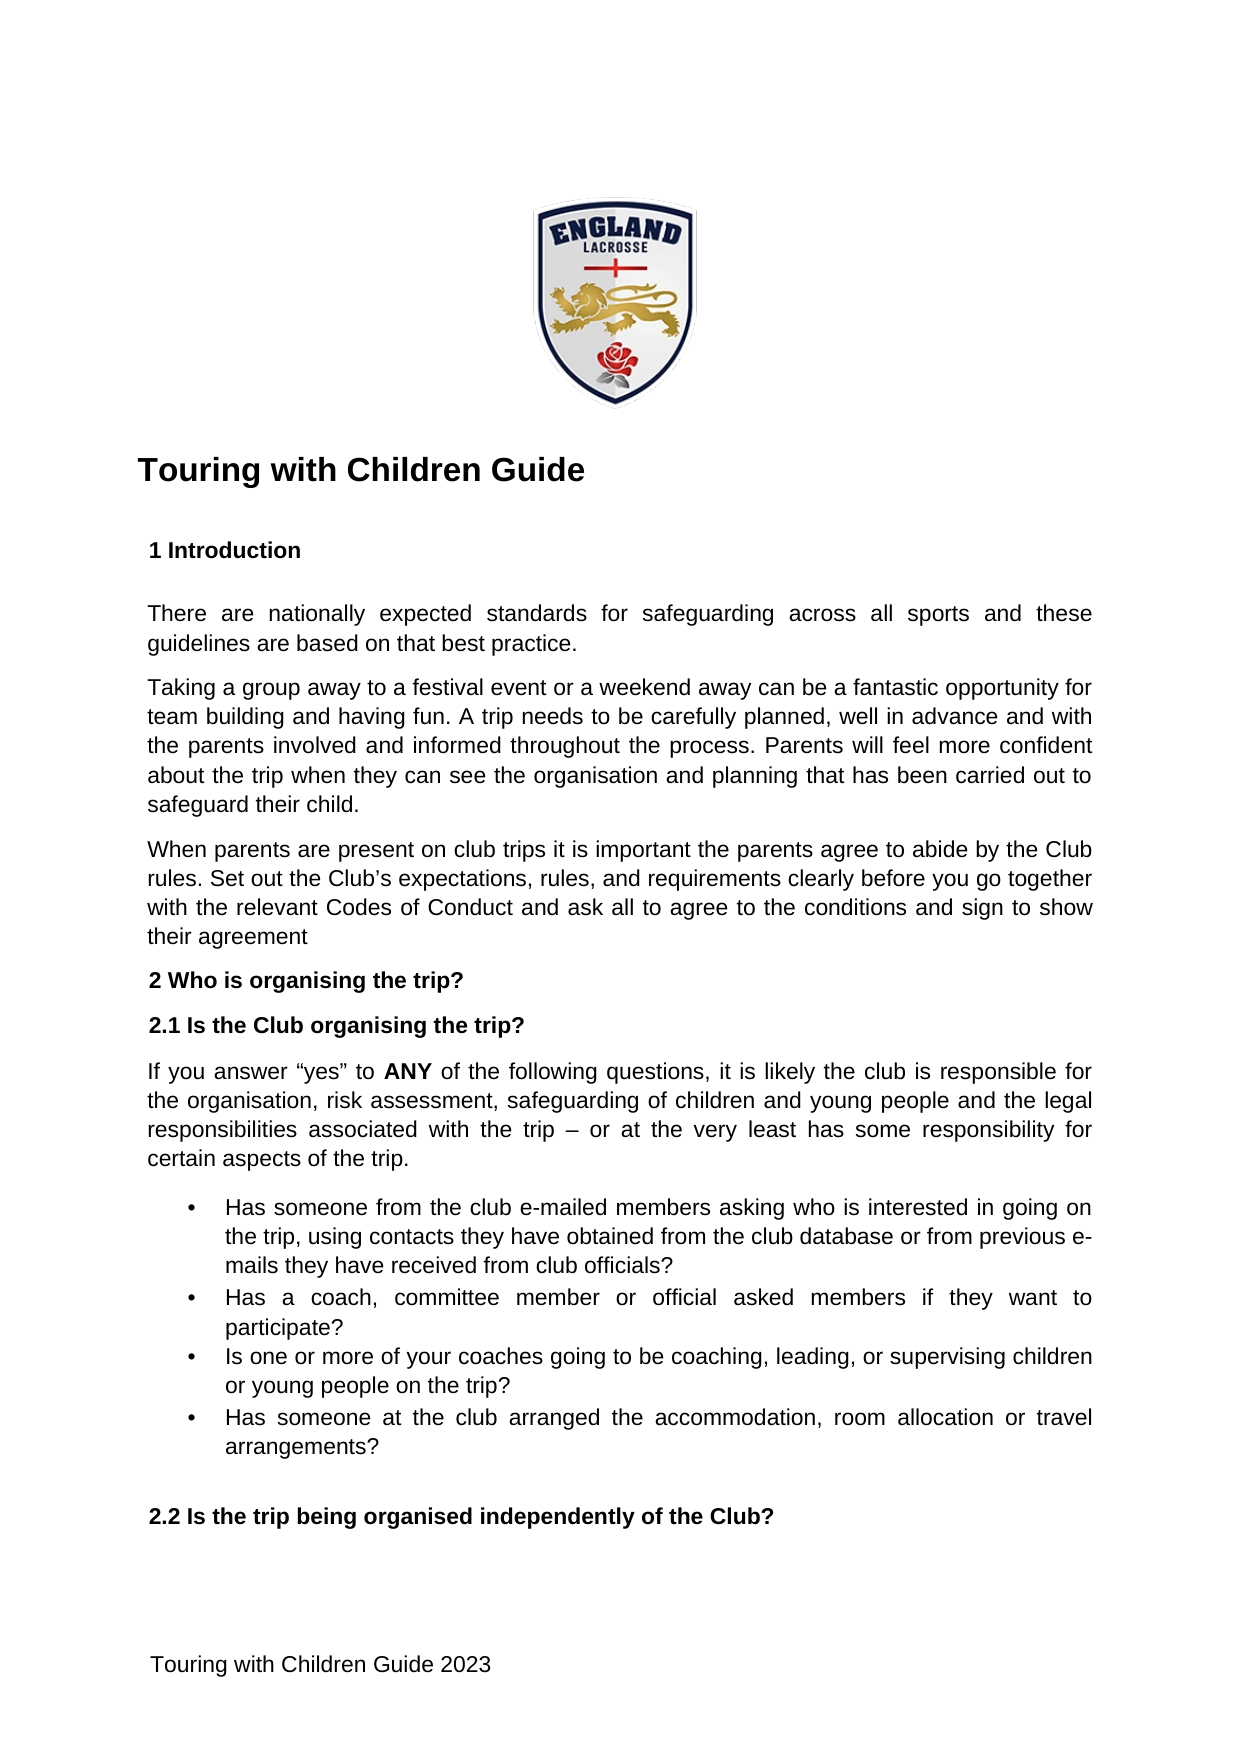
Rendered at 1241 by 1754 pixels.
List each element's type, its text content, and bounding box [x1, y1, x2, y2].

list Who is organising the trip? [148, 967, 1093, 994]
text Taking a group away to a festival event or a weekend away can be a fantastic opportunity for team building and having fun. A trip needs to be carefully planned, well in advance and with the parents involved and informed throughout the process. Parents will feel more confident about the trip when they can see the organisation and planning that has been carried out to safeguard their child. [147, 674, 1093, 817]
text When parents are present on club trips it is important the parents agree to abide by the Club rules. Set out the Club’s expectations, rules, and requirements clearly before you go together with the relevant Codes of Conduct and ask all to agree to the conditions and sign to show their agreement [147, 836, 1093, 949]
list Has someone at the club arranged the accommodation, room allocation or travel arrangements? [187, 1404, 1093, 1459]
list Is one or more of your coaches going to be coaching, leading, or supervising children or young people on the trip? [187, 1343, 1093, 1398]
list Is the Club organising the trip? [148, 1012, 1093, 1038]
list Is the trip being organised independently of the Club? [148, 1503, 1093, 1529]
list Has someone from the club e-mailed members asking who is interested in going on the trip, using contacts they have obtained from the club database or from previous e- mails they have received from club officials? [187, 1194, 1093, 1279]
picture [426, 177, 805, 430]
subtitle 1 Introduction [148, 537, 1093, 563]
text There are nationally expected standards for safeguarding across all sports and these guidelines are based on that best practice. [147, 600, 1093, 656]
list Has a coach, committee member or official asked members if they want to participate? [187, 1284, 1093, 1340]
text Touring with Children Guide [137, 451, 1093, 489]
text If you answer “yes” to ANY of the following questions, it is likely the club is responsible for the organisation, risk assessment, safeguarding of children and young people and the legal responsibilities associated with the trip – or at the very least has some responsibility for certain aspects of the trip. [147, 1058, 1093, 1172]
